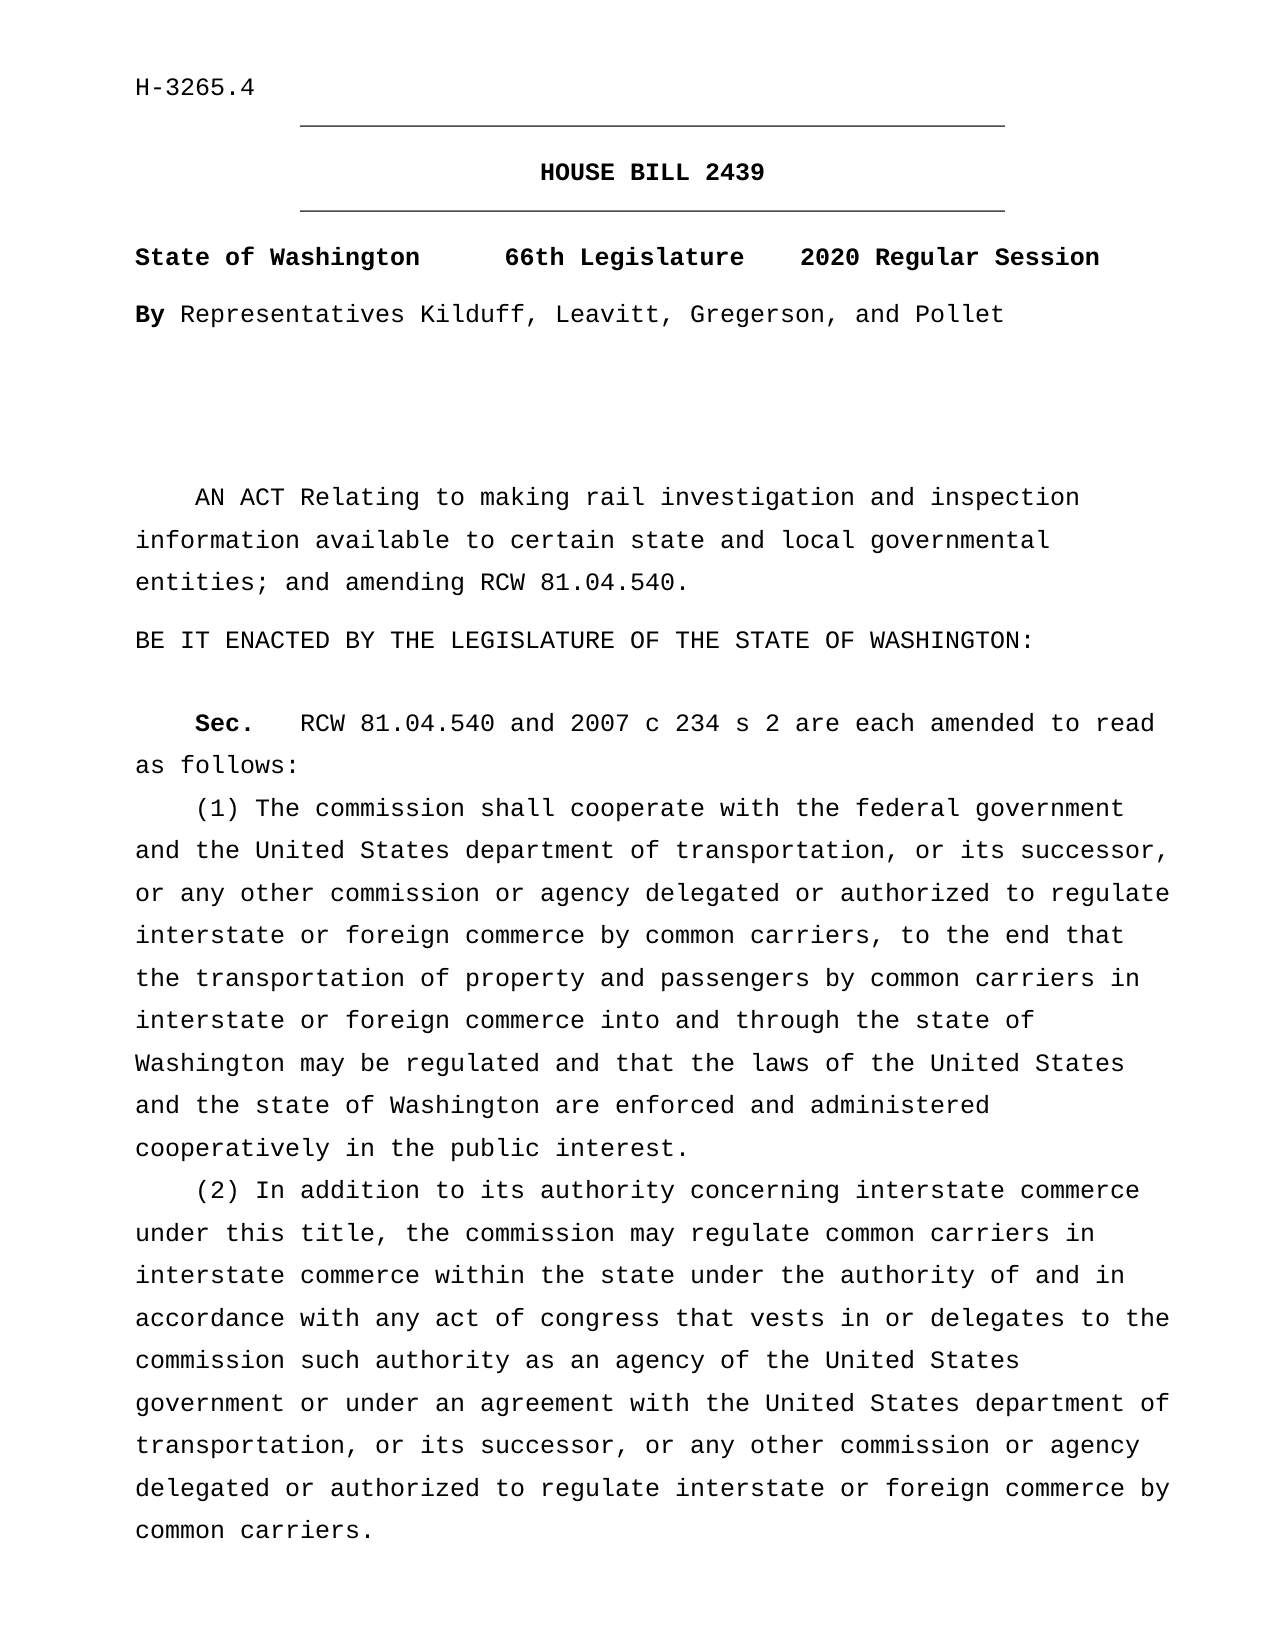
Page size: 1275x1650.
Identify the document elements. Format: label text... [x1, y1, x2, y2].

text State of Washington 66th Legislature 2020 Regular Session [135, 245, 1170, 273]
text BE IT ENACTED BY THE LEGISLATURE OF THE STATE OF WASHINGTON: [135, 627, 1170, 656]
text H-3265.4 [135, 75, 1170, 103]
text _______________________________________________ [135, 103, 1170, 132]
text Sec. RCW 81.04.540 and 2007 c 234 s 2 are each amended to read as follows: [135, 697, 1170, 782]
text HOUSE BILL 2439 [135, 160, 1170, 188]
text _______________________________________________ [135, 188, 1170, 217]
text By Representatives Kilduff, Leavitt, Gregerson, and Pollet [135, 302, 1170, 330]
text (2) In addition to its authority concerning interstate commerce under this title, the commission may regulate common carriers in interstate commerce within the state under the authority of and in accordance with any act of congress that vests in or delegates to the commission such authority as an agency of the United States government or under an agreement with the United States department of transportation, or its successor, or any other commission or agency delegated or authorized to regulate interstate or foreign commerce by common carriers. [135, 1165, 1170, 1547]
text (1) The commission shall cooperate with the federal government and the United States department of transportation, or its successor, or any other commission or agency delegated or authorized to regulate interstate or foreign commerce by common carriers, to the end that the transportation of property and passengers by common carriers in interstate or foreign commerce into and through the state of Washington may be regulated and that the laws of the United States and the state of Washington are enforced and administered cooperatively in the public interest. [135, 782, 1170, 1165]
text AN ACT Relating to making rail investigation and inspection information available to certain state and local governmental entities; and amending RCW 81.04.540. [135, 472, 1170, 599]
